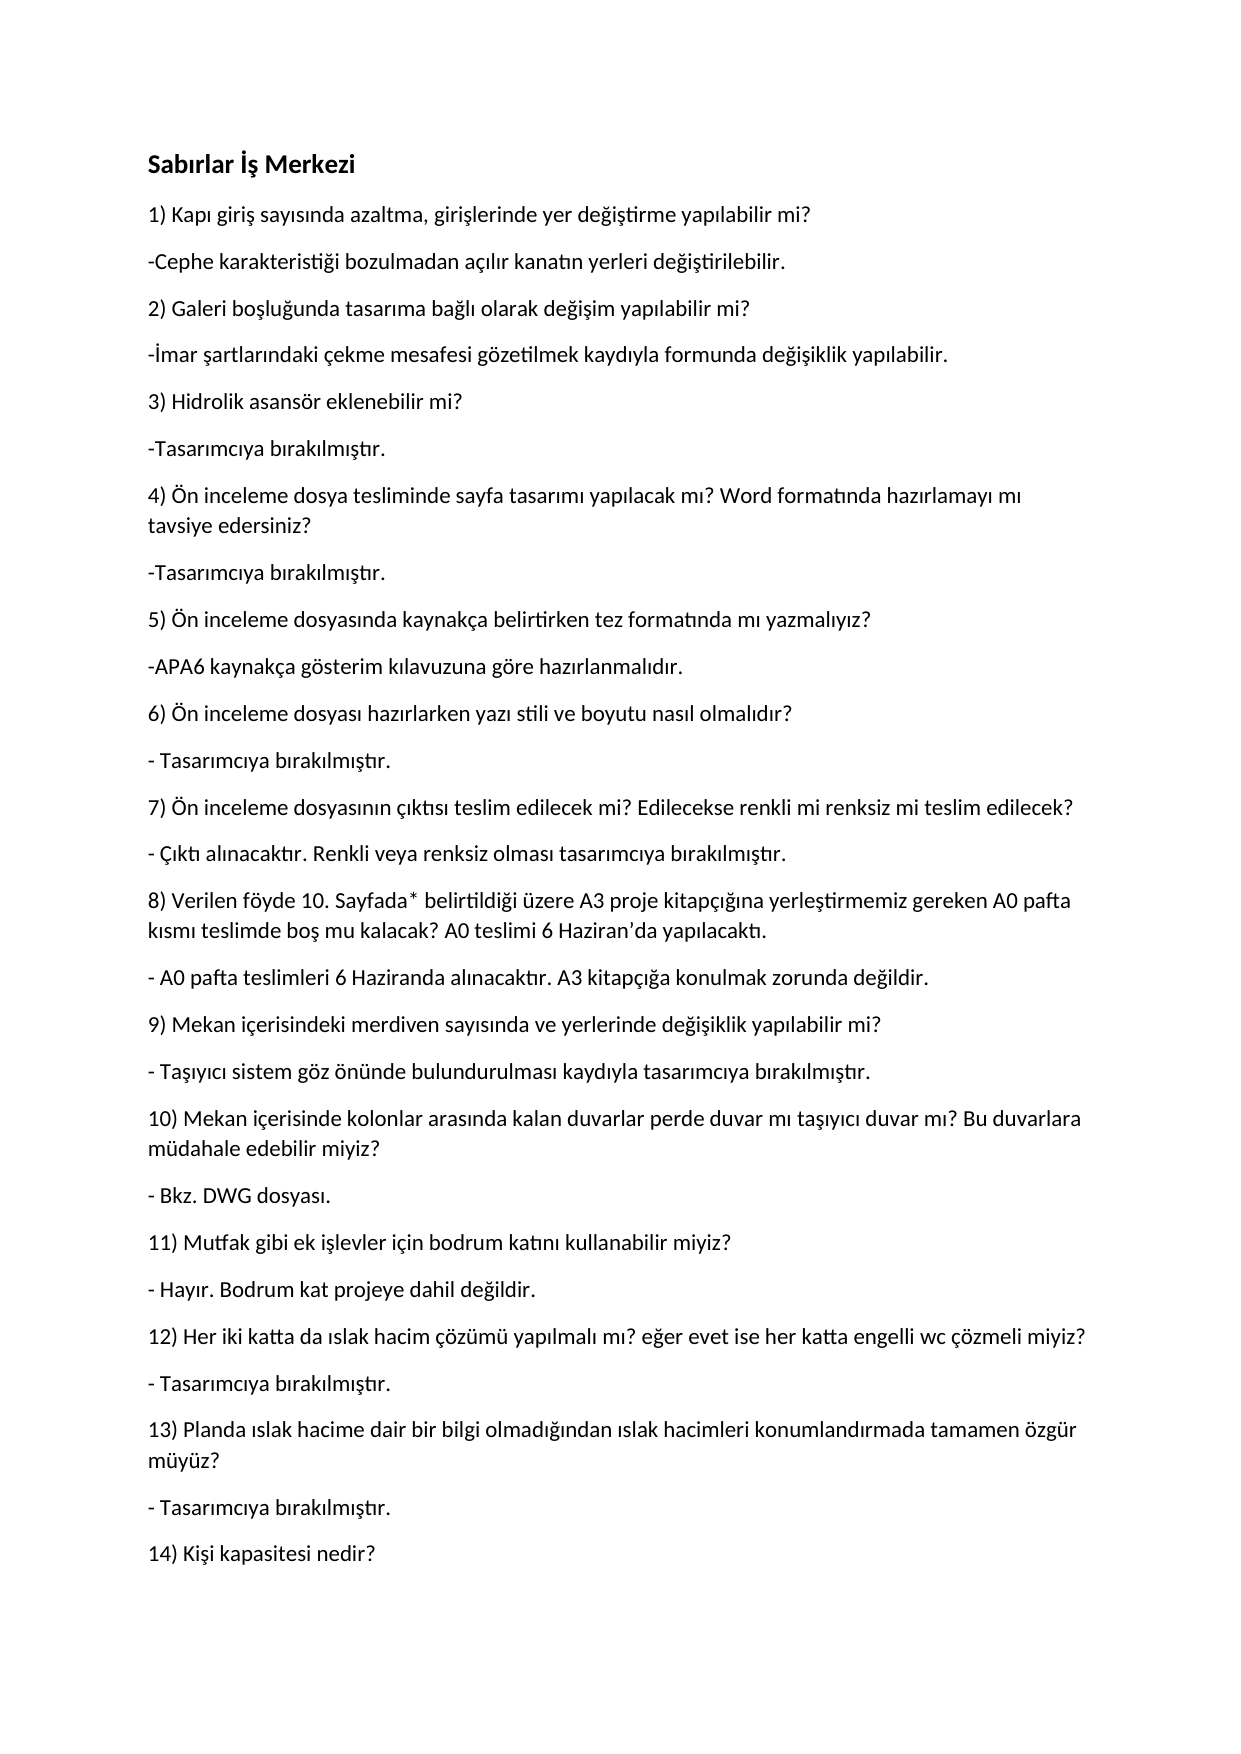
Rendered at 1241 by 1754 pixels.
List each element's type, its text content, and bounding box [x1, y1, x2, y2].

text 8) Verilen föyde 10. Sayfada* belirtildiği üzere A3 proje kitapçığına yerleştirmemiz gereken A0 pafta kısmı teslimde boş mu kalacak? A0 teslimi 6 Haziran’da yapılacaktı. [148, 886, 1093, 944]
text -Tasarımcıya bırakılmıştır. [148, 434, 1093, 462]
text -Tasarımcıya bırakılmıştır. [148, 558, 1093, 586]
text - A0 pafta teslimleri 6 Haziranda alınacaktır. A3 kitapçığa konulmak zorunda değildir. [148, 963, 1093, 991]
text - Tasarımcıya bırakılmıştır. [148, 746, 1093, 774]
text 10) Mekan içerisinde kolonlar arasında kalan duvarlar perde duvar mı taşıyıcı duvar mı? Bu duvarlara müdahale edebilir miyiz? [148, 1104, 1093, 1162]
text 5) Ön inceleme dosyasında kaynakça belirtirken tez formatında mı yazmalıyız? [148, 605, 1093, 633]
text 2) Galeri boşluğunda tasarıma bağlı olarak değişim yapılabilir mi? [148, 294, 1093, 322]
text 11) Mutfak gibi ek işlevler için bodrum katını kullanabilir miyiz? [148, 1228, 1093, 1256]
text 4) Ön inceleme dosya tesliminde sayfa tasarımı yapılacak mı? Word formatında hazırlamayı mı tavsiye edersiniz? [148, 481, 1093, 539]
text 6) Ön inceleme dosyası hazırlarken yazı stili ve boyutu nasıl olmalıdır? [148, 699, 1093, 727]
text -APA6 kaynakça gösterim kılavuzuna göre hazırlanmalıdır. [148, 652, 1093, 680]
text 7) Ön inceleme dosyasının çıktısı teslim edilecek mi? Edilecekse renkli mi renksiz mi teslim edilecek? [148, 793, 1093, 821]
text 1) Kapı giriş sayısında azaltma, girişlerinde yer değiştirme yapılabilir mi? [148, 200, 1093, 228]
text 13) Planda ıslak hacime dair bir bilgi olmadığından ıslak hacimleri konumlandırmada tamamen özgür müyüz? [148, 1416, 1093, 1474]
text 3) Hidrolik asansör eklenebilir mi? [148, 387, 1093, 415]
text - Tasarımcıya bırakılmıştır. [148, 1369, 1093, 1397]
text - Tasarımcıya bırakılmıştır. [148, 1493, 1093, 1521]
text - Çıktı alınacaktır. Renkli veya renksiz olması tasarımcıya bırakılmıştır. [148, 839, 1093, 867]
text - Hayır. Bodrum kat projeye dahil değildir. [148, 1275, 1093, 1303]
text -İmar şartlarındaki çekme mesafesi gözetilmek kaydıyla formunda değişiklik yapılabilir. [148, 341, 1093, 368]
text - Bkz. DWG dosyası. [148, 1181, 1093, 1209]
text -Cephe karakteristiği bozulmadan açılır kanatın yerleri değiştirilebilir. [148, 247, 1093, 275]
text 12) Her iki katta da ıslak hacim çözümü yapılmalı mı? eğer evet ise her katta engelli wc çözmeli miyiz? [148, 1322, 1093, 1350]
text Sabırlar İş Merkezi [148, 148, 1093, 181]
text 9) Mekan içerisindeki merdiven sayısında ve yerlerinde değişiklik yapılabilir mi? [148, 1010, 1093, 1038]
text 14) Kişi kapasitesi nedir? [148, 1539, 1093, 1567]
text - Taşıyıcı sistem göz önünde bulundurulması kaydıyla tasarımcıya bırakılmıştır. [148, 1057, 1093, 1085]
